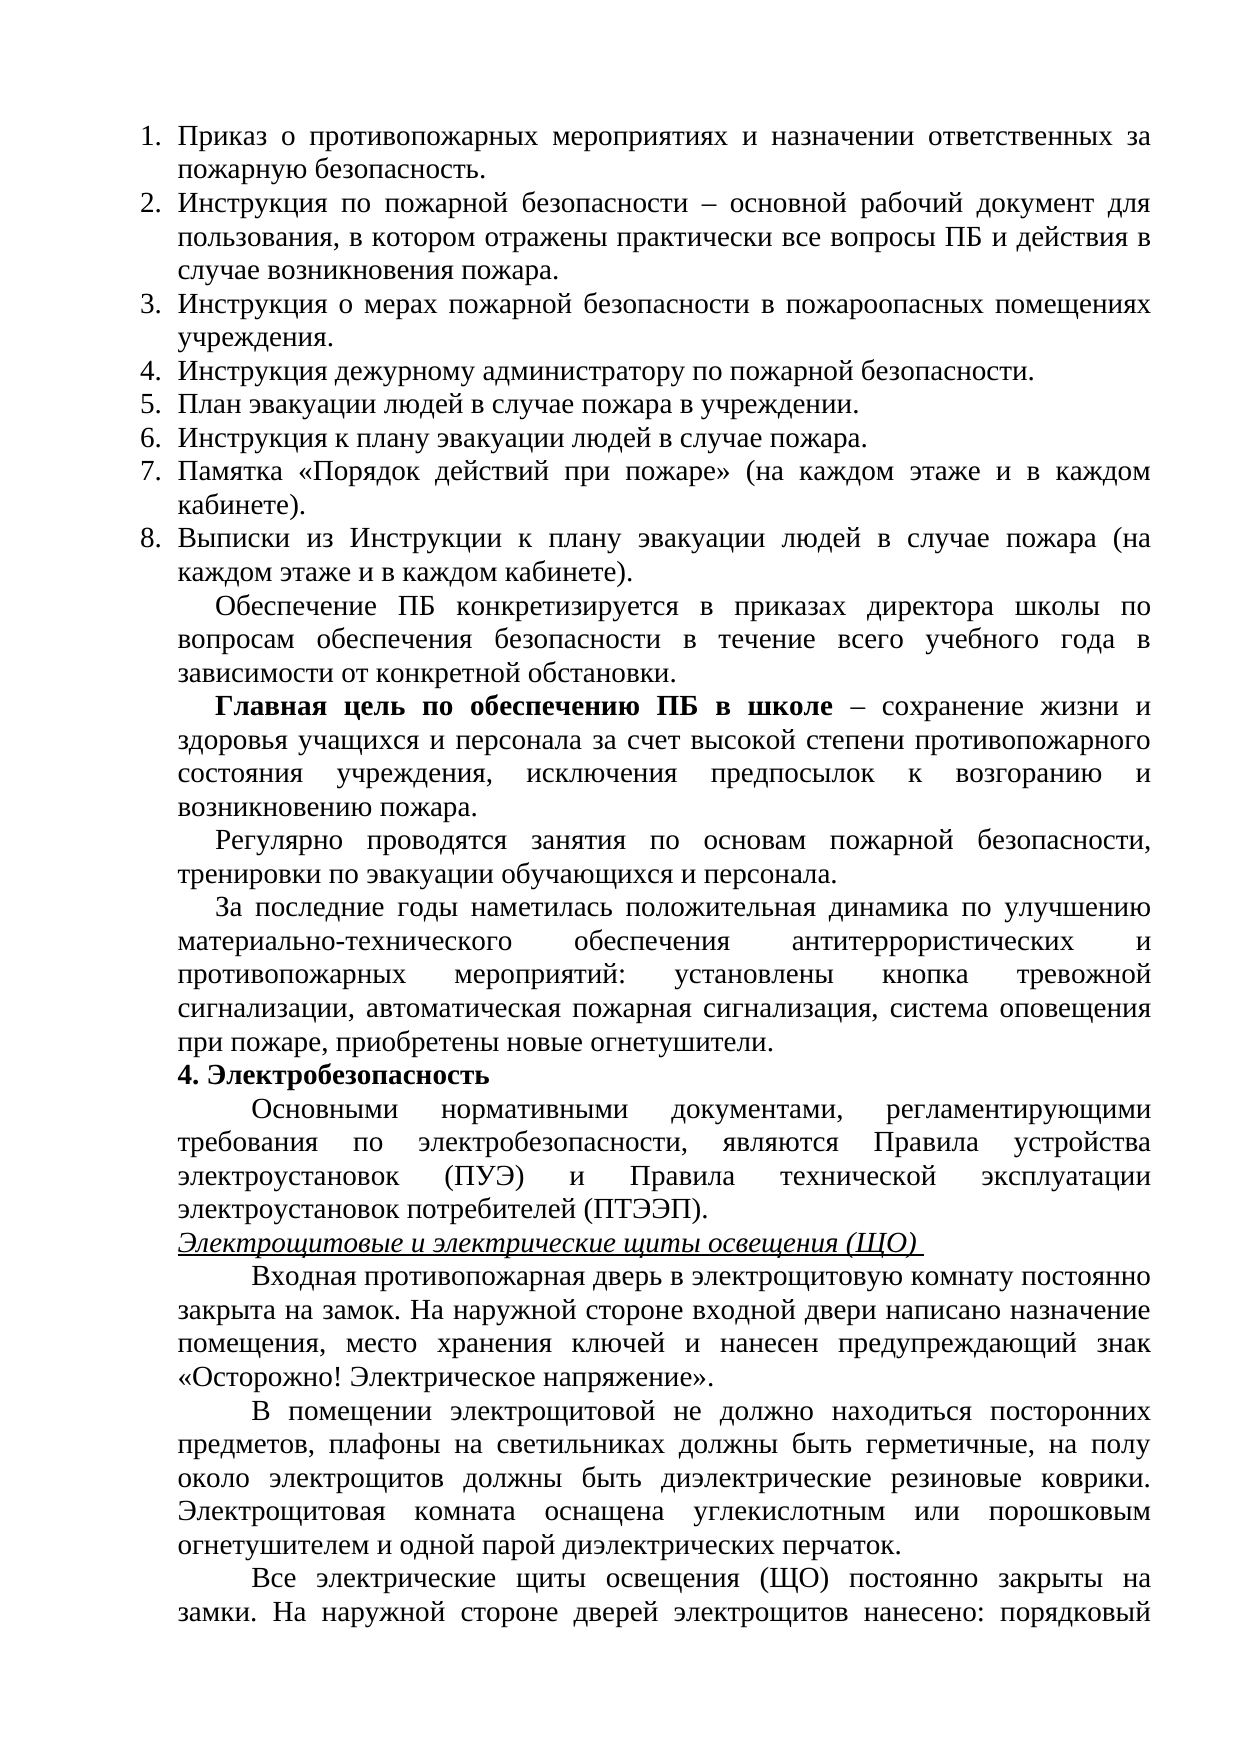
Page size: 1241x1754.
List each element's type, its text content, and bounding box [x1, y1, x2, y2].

text Входная противопожарная дверь в электрощитовую комнату постоянно закрыта на замок. На наружной стороне входной двери написано назначение помещения, место хранения ключей и нанесен предупреждающий знак «Осторожно! Электрическое напряжение». [177, 1258, 1152, 1393]
text Обеспечение ПБ конкретизируется в приказах директора школы по вопросам обеспечения безопасности в течение всего учебного года в зависимости от конкретной обстановки. [177, 588, 1152, 688]
text 4. Электробезопасность [177, 1057, 1152, 1091]
text За последние годы наметилась положительная динамика по улучшению материально-технического обеспечения антитеррористических и противопожарных мероприятий: установлены кнопка тревожной сигнализации, автоматическая пожарная сигнализация, система оповещения при пожаре, приобретены новые огнетушители. [177, 889, 1152, 1057]
list Выписки из Инструкции к плану эвакуации людей в случае пожара (на каждом этаже и в каждом кабинете). [140, 521, 1152, 588]
text Регулярно проводятся занятия по основам пожарной безопасности, тренировки по эвакуации обучающихся и персонала. [177, 822, 1152, 889]
text Главная цель по обеспечению ПБ в школе – сохранение жизни и здоровья учащихся и персонала за счет высокой степени противопожарного состояния учреждения, исключения предпосылок к возгоранию и возникновению пожара. [177, 688, 1152, 822]
list Инструкция по пожарной безопасности – основной рабочий документ для пользования, в котором отражены практически все вопросы ПБ и действия в случае возникновения пожара. [140, 185, 1152, 286]
list Памятка «Порядок действий при пожаре» (на каждом этаже и в каждом кабинете). [140, 453, 1152, 521]
list Инструкция о мерах пожарной безопасности в пожароопасных помещениях учреждения. [140, 286, 1152, 353]
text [177, 1560, 1152, 1627]
list Приказ о противопожарных мероприятиях и назначении ответственных за пожарную безопасность. [140, 118, 1152, 185]
list Инструкция к плану эвакуации людей в случае пожара. [140, 420, 1152, 453]
list Инструкция дежурному администратору по пожарной безопасности. [140, 353, 1152, 386]
text В помещении электрощитовой не должно находиться посторонних предметов, плафоны на светильниках должны быть герметичные, на полу около электрощитов должны быть диэлектрические резиновые коврики. Электрощитовая комната оснащена углекислотным или порошковым огнетушителем и одной парой диэлектрических перчаток. [177, 1393, 1152, 1560]
text Основными нормативными документами, регламентирующими требования по электробезопасности, являются Правила устройства электроустановок (ПУЭ) и Правила технической эксплуатации электроустановок потребителей (ПТЭЭП). [177, 1091, 1152, 1225]
list План эвакуации людей в случае пожара в учреждении. [140, 386, 1152, 420]
text Электрощитовые и электрические щиты освещения (ЩО) [177, 1225, 1152, 1258]
